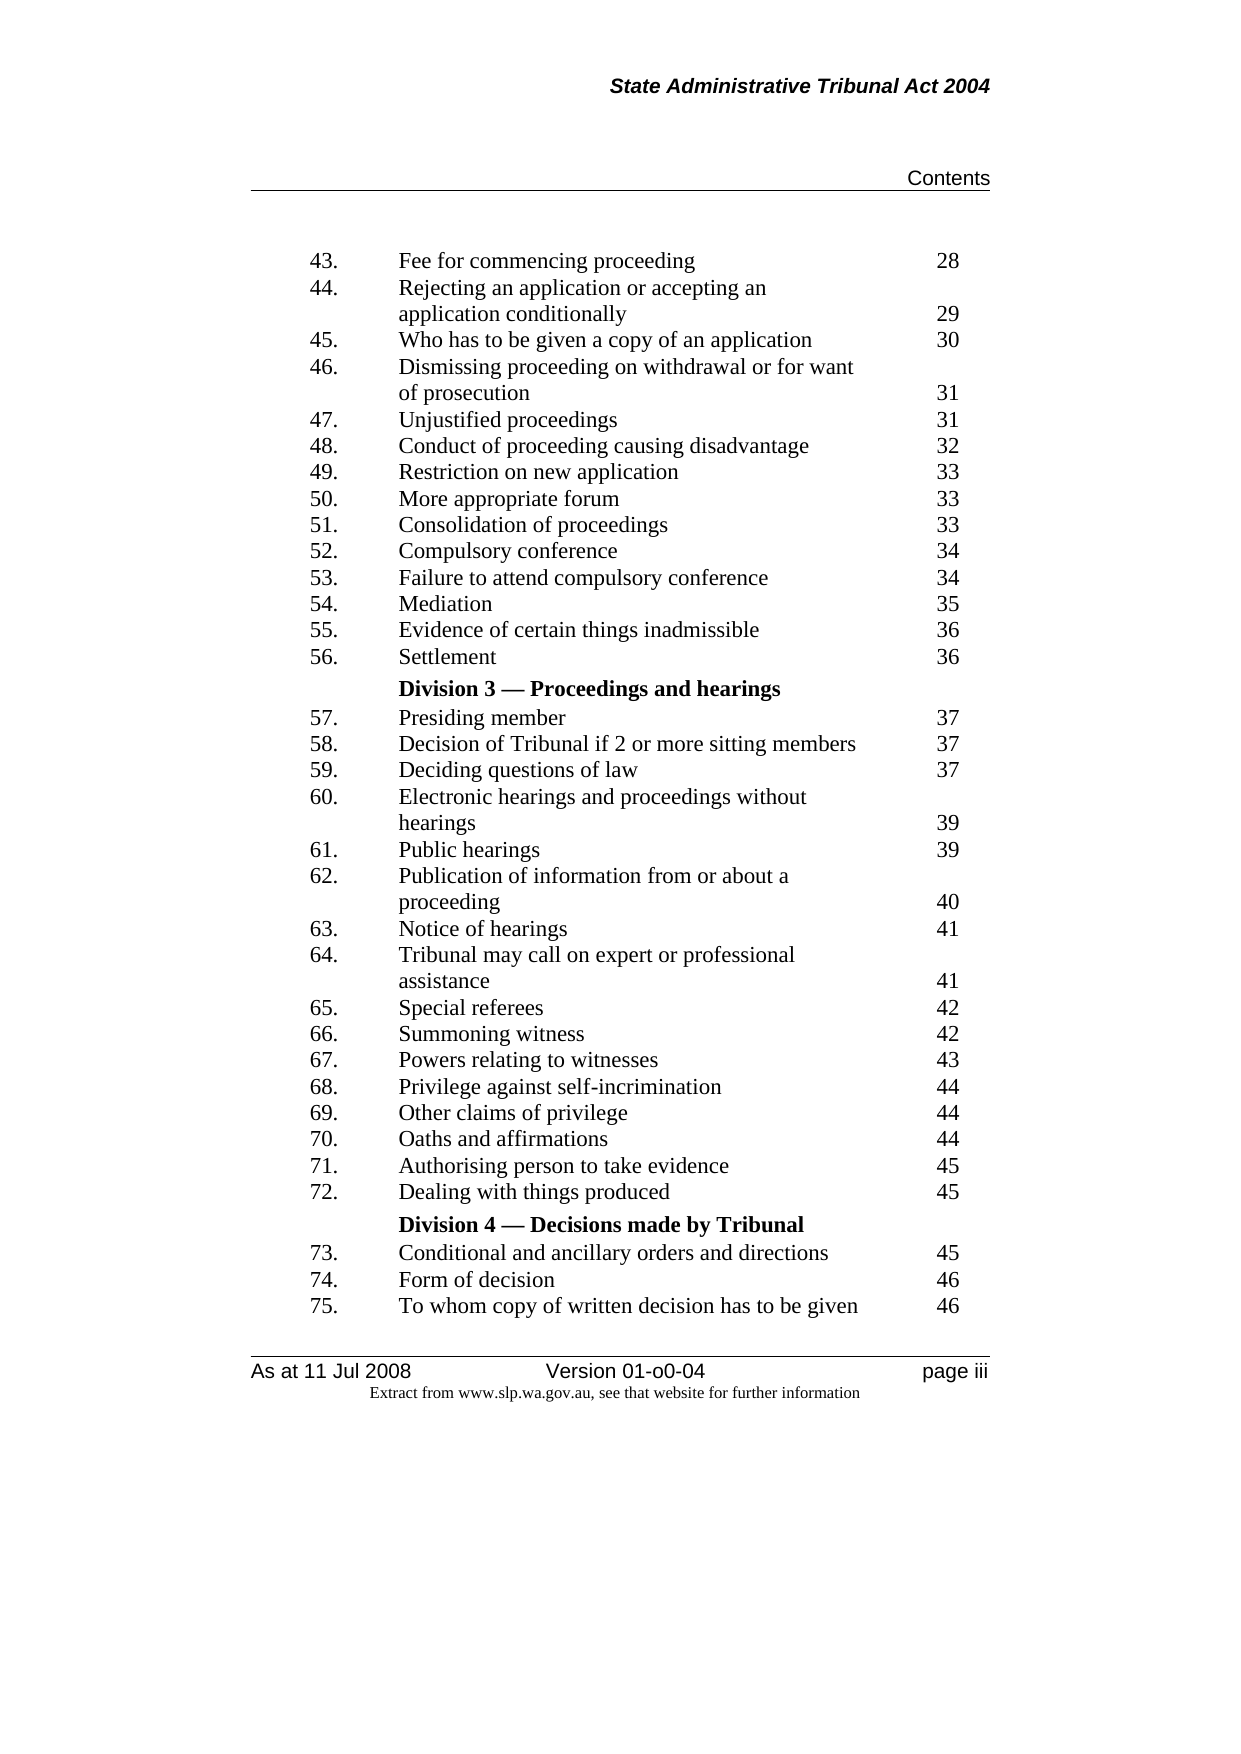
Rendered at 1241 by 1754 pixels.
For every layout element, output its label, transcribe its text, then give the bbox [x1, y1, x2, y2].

text 71. Authorising person to take evidence 45 [309, 1152, 872, 1178]
text 59. Deciding questions of law 37 [309, 757, 872, 783]
text 60. Electronic hearings and proceedings without hearings 39 [309, 783, 872, 836]
text 49. Restriction on new application 33 [309, 458, 872, 485]
text 67. Powers relating to witnesses 43 [309, 1046, 872, 1073]
text 52. Compulsory conference 34 [309, 537, 872, 564]
text 61. Public hearings 39 [309, 836, 872, 862]
text 68. Privilege against self-incrimination 44 [309, 1073, 872, 1099]
text 55. Evidence of certain things inadmissible 36 [309, 616, 872, 643]
text 48. Conduct of proceeding causing disadvantage 32 [309, 432, 872, 458]
text 54. Mediation 35 [309, 590, 872, 616]
text 47. Unjustified proceedings 31 [309, 406, 872, 432]
text 75. To whom copy of written decision has to be given 46 [309, 1292, 872, 1318]
text 66. Summoning witness 42 [309, 1020, 872, 1046]
text 58. Decision of Tribunal if 2 or more sitting members 37 [309, 730, 872, 757]
text 53. Failure to attend compulsory conference 34 [309, 564, 872, 590]
text 70. Oaths and affirmations 44 [309, 1126, 872, 1152]
text 64. Tribunal may call on expert or professional assistance 41 [309, 941, 872, 994]
text 46. Dismissing proceeding on withdrawal or for want of prosecution 31 [309, 353, 872, 406]
text 73. Conditional and ancillary orders and directions 45 [309, 1239, 872, 1266]
text 57. Presiding member 37 [309, 704, 872, 730]
text 63. Notice of hearings 41 [309, 915, 872, 941]
text Division 3 — Proceedings and hearings [398, 675, 872, 702]
text 45. Who has to be given a copy of an application 30 [309, 327, 872, 353]
text 50. More appropriate forum 33 [309, 485, 872, 511]
text 69. Other claims of privilege 44 [309, 1099, 872, 1126]
text Division 4 — Decisions made by Tribunal [398, 1211, 872, 1237]
text 44. Rejecting an application or accepting an application conditionally 29 [309, 274, 872, 327]
text 72. Dealing with things produced 45 [309, 1178, 872, 1204]
text 62. Publication of information from or about a proceeding 40 [309, 862, 872, 915]
text 74. Form of decision 46 [309, 1266, 872, 1292]
text 51. Consolidation of proceedings 33 [309, 511, 872, 537]
text 65. Special referees 42 [309, 994, 872, 1020]
text 43. Fee for commencing proceeding 28 [309, 247, 872, 274]
text 56. Settlement 36 [309, 643, 872, 669]
